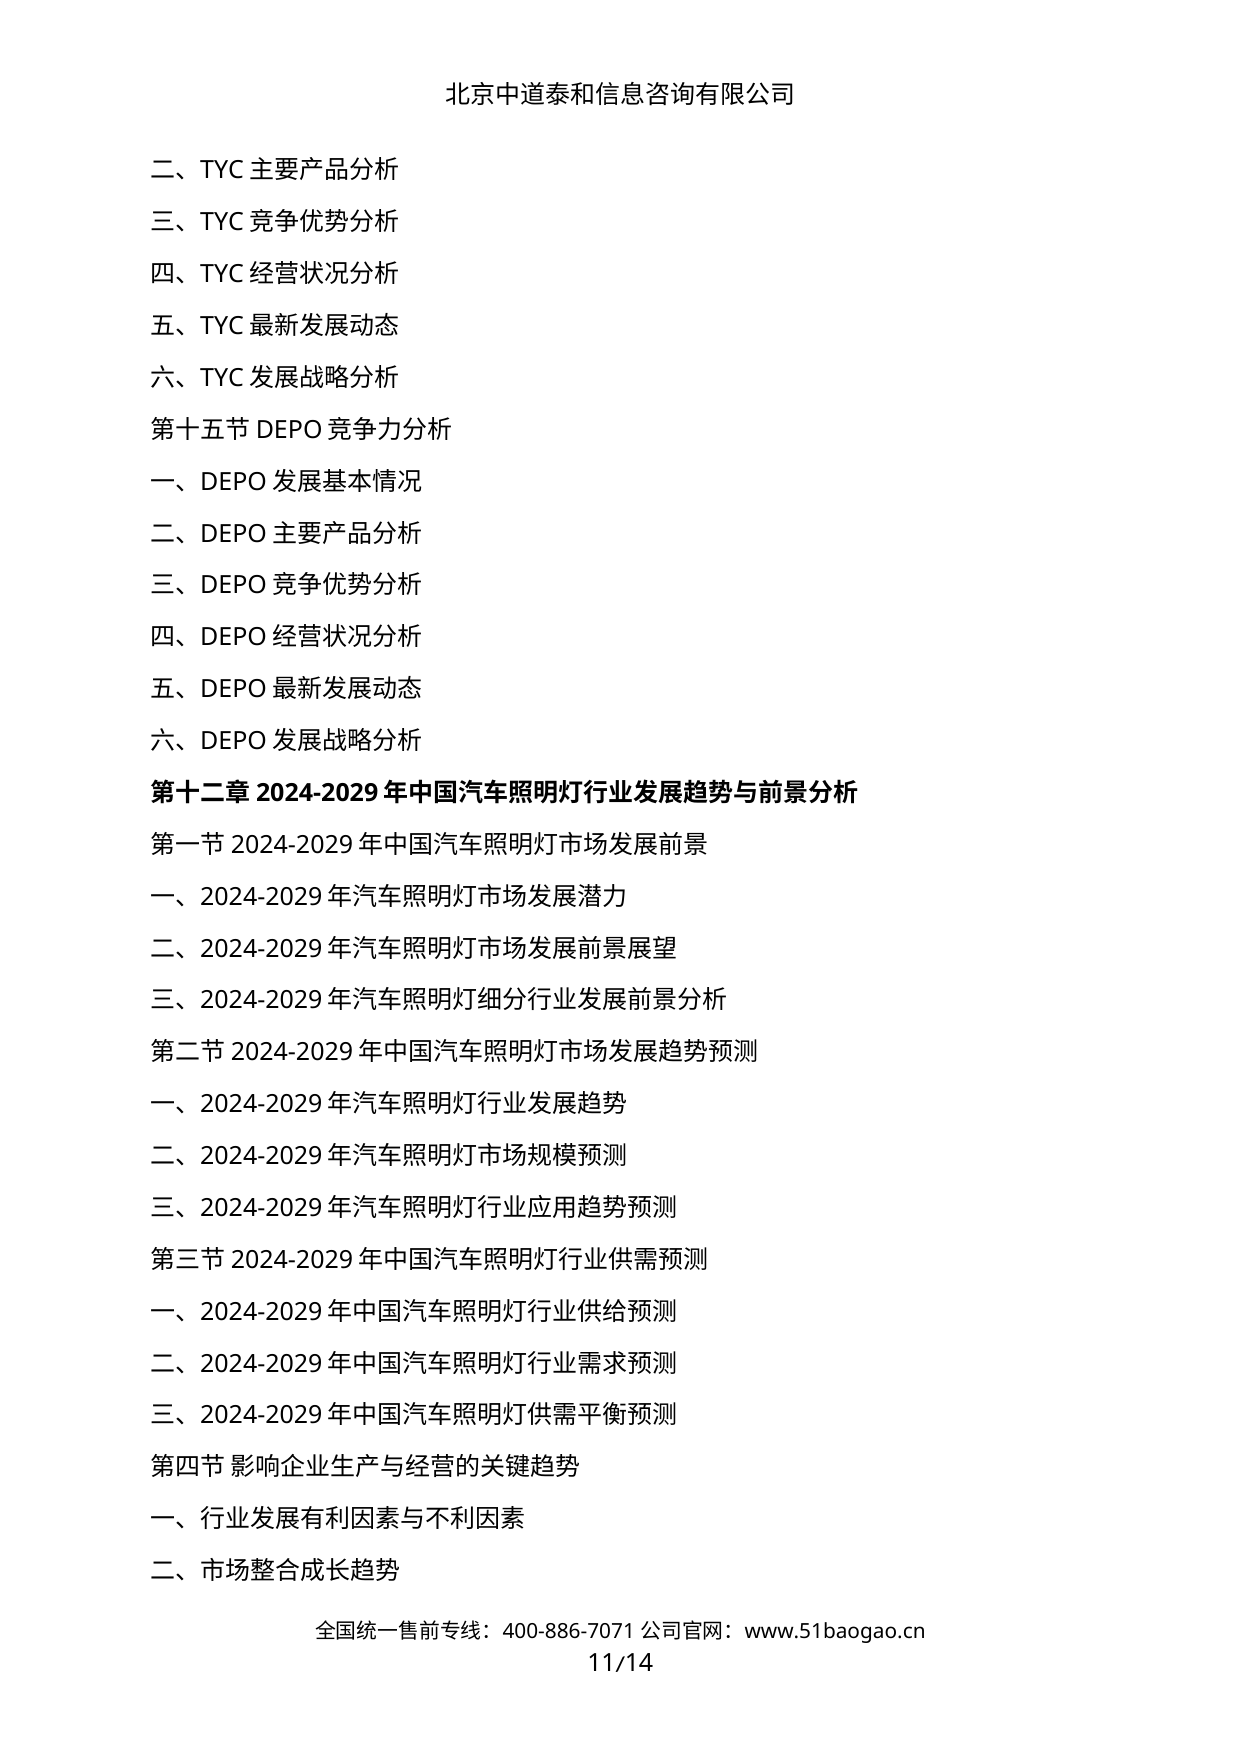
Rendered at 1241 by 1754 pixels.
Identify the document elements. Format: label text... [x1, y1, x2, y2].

text 一、2024-2029年中国汽车照明灯行业供给预测 [150, 1291, 1090, 1327]
text 四、DEPO经营状况分析 [150, 617, 1090, 653]
text 五、DEPO最新发展动态 [150, 669, 1090, 705]
text 二、市场整合成长趋势 [150, 1551, 1090, 1587]
text 一、2024-2029年汽车照明灯行业发展趋势 [150, 1084, 1090, 1120]
text 一、2024-2029年汽车照明灯市场发展潜力 [150, 876, 1090, 912]
text 三、DEPO竞争优势分析 [150, 565, 1090, 601]
text 二、DEPO主要产品分析 [150, 513, 1090, 549]
text 二、TYC主要产品分析 [150, 150, 1090, 186]
text 五、TYC最新发展动态 [150, 306, 1090, 342]
text 六、TYC发展战略分析 [150, 357, 1090, 394]
text 一、DEPO发展基本情况 [150, 461, 1090, 497]
text 一、行业发展有利因素与不利因素 [150, 1499, 1090, 1535]
text 二、2024-2029年汽车照明灯市场发展前景展望 [150, 928, 1090, 964]
text 三、2024-2029年中国汽车照明灯供需平衡预测 [150, 1395, 1090, 1431]
text 第一节 2024-2029年中国汽车照明灯市场发展前景 [150, 824, 1090, 861]
text 第十二章 2024-2029年中国汽车照明灯行业发展趋势与前景分析 [150, 772, 1090, 809]
text 二、2024-2029年汽车照明灯市场规模预测 [150, 1136, 1090, 1172]
text 六、DEPO发展战略分析 [150, 721, 1090, 757]
text 第四节 影响企业生产与经营的关键趋势 [150, 1447, 1090, 1483]
text 第二节 2024-2029年中国汽车照明灯市场发展趋势预测 [150, 1032, 1090, 1068]
text 三、2024-2029年汽车照明灯细分行业发展前景分析 [150, 980, 1090, 1016]
text 第三节 2024-2029年中国汽车照明灯行业供需预测 [150, 1239, 1090, 1276]
text 三、TYC竞争优势分析 [150, 202, 1090, 238]
text 第十五节 DEPO竞争力分析 [150, 409, 1090, 446]
text 四、TYC经营状况分析 [150, 254, 1090, 290]
text 二、2024-2029年中国汽车照明灯行业需求预测 [150, 1343, 1090, 1379]
text 三、2024-2029年汽车照明灯行业应用趋势预测 [150, 1187, 1090, 1224]
